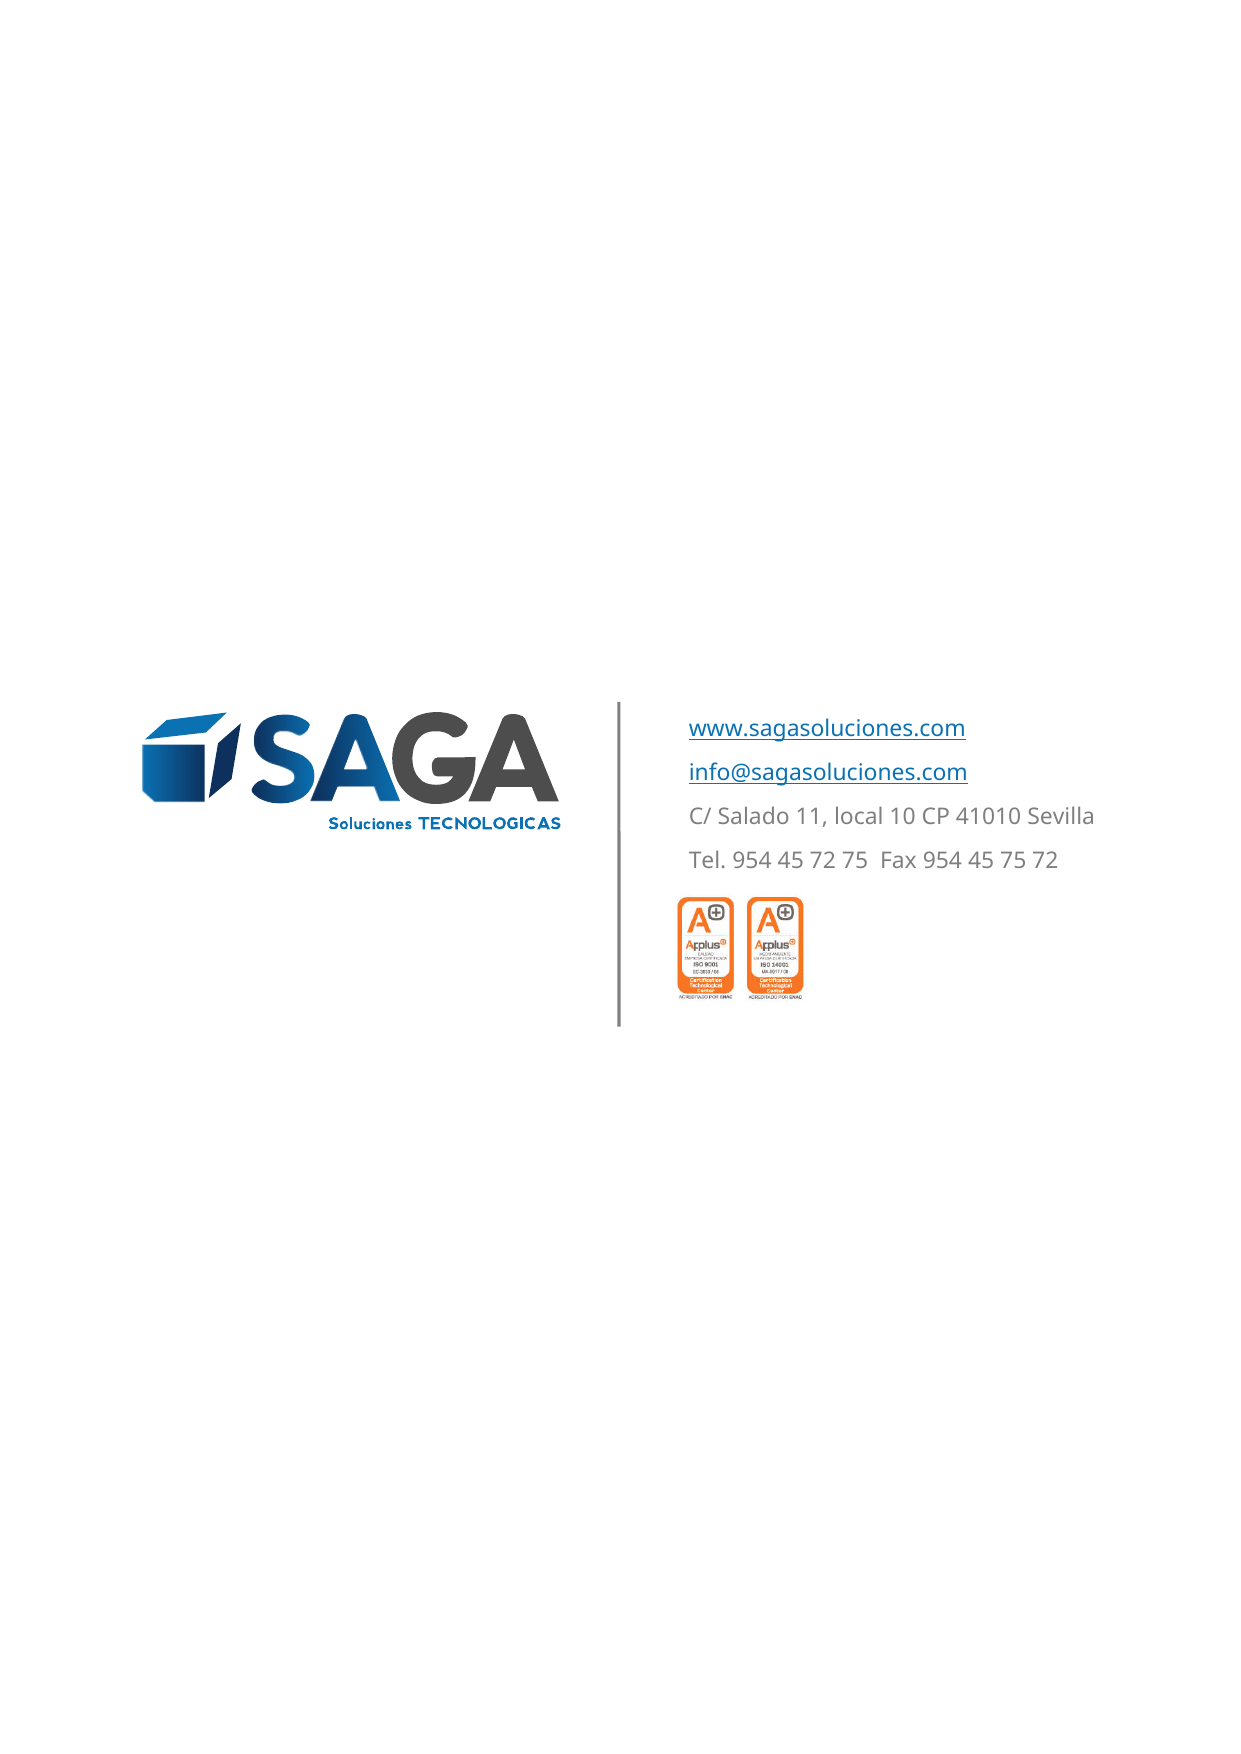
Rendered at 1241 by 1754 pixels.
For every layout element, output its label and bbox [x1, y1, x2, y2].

picture [673, 893, 808, 1002]
